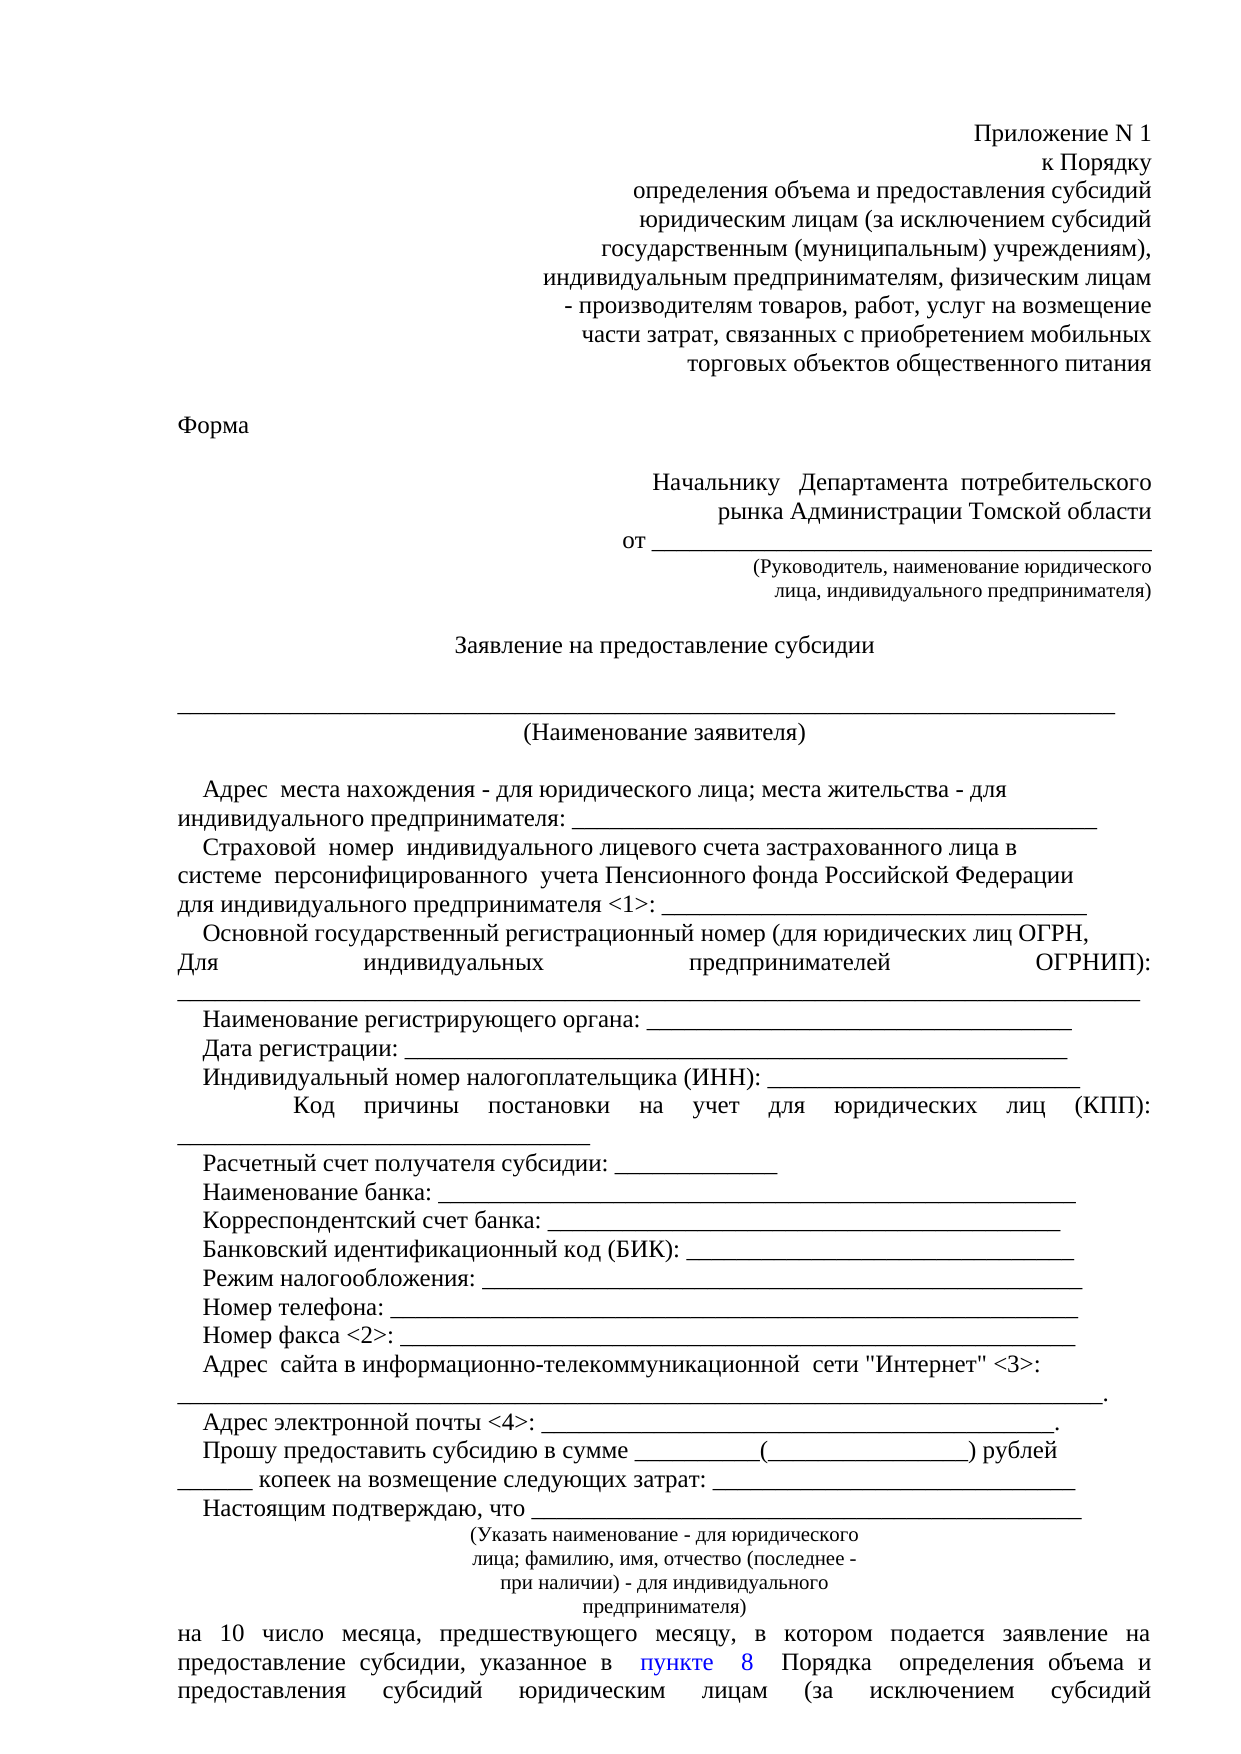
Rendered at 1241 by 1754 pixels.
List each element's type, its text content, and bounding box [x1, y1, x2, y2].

text Адрес сайта в информационно-телекоммуникационной сети "Интернет" <3>: [177, 1349, 1152, 1378]
text Режим налогообложения: ________________________________________________ [177, 1263, 1152, 1292]
text (Руководитель, наименование юридического [177, 554, 1152, 578]
text лица; фамилию, имя, отчество (последнее - [177, 1546, 1152, 1570]
text индивидуальным предпринимателям, физическим лицам [177, 262, 1152, 291]
text юридическим лицам (за исключением субсидий [177, 204, 1152, 233]
text Приложение N 1 [177, 118, 1152, 147]
text Номер телефона: _______________________________________________________ [177, 1292, 1152, 1321]
text от ________________________________________ [177, 525, 1152, 554]
text Заявление на предоставление субсидии [177, 631, 1152, 659]
text определения объема и предоставления субсидий [177, 176, 1152, 204]
text Наименование регистрирующего органа: __________________________________ [177, 1004, 1152, 1033]
text рынка Администрации Томской области [177, 496, 1152, 525]
text Код причины постановки на учет для юридических лиц (КПП): _________________________________ [177, 1091, 1152, 1148]
text при наличии) - для индивидуального [177, 1570, 1152, 1594]
text Корреспондентский счет банка: _________________________________________ [177, 1206, 1152, 1234]
text предпринимателя) [177, 1594, 1152, 1618]
text Номер факса <2>: ______________________________________________________ [177, 1321, 1152, 1349]
text для индивидуального предпринимателя <1>: __________________________________ [177, 889, 1152, 918]
text Прошу предоставить субсидию в сумме __________(________________) рублей [177, 1436, 1152, 1464]
text Страховой номер индивидуального лицевого счета застрахованного лица в [177, 832, 1152, 861]
text Дата регистрации: _____________________________________________________ [177, 1033, 1152, 1062]
text к Порядку [177, 147, 1152, 176]
text Банковский идентификационный код (БИК): _______________________________ [177, 1234, 1152, 1263]
text Адрес электронной почты <4>: _________________________________________. [177, 1407, 1152, 1436]
text Адрес места нахождения - для юридического лица; места жительства - для [177, 774, 1152, 803]
text - производителям товаров, работ, услуг на возмещение [177, 291, 1152, 319]
text Основной государственный регистрационный номер (для юридических лиц ОГРН, [177, 918, 1152, 947]
text Настоящим подтверждаю, что ____________________________________________ [177, 1493, 1152, 1522]
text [177, 1618, 1152, 1704]
text лица, индивидуального предпринимателя) [177, 578, 1152, 602]
text торговых объектов общественного питания [177, 348, 1152, 377]
text системе персонифицированного учета Пенсионного фонда Российской Федерации [177, 861, 1152, 889]
text (Наименование заявителя) [177, 717, 1152, 746]
text ___________________________________________________________________________ [177, 688, 1152, 717]
text индивидуального предпринимателя: __________________________________________ [177, 803, 1152, 832]
text Наименование банка: ___________________________________________________ [177, 1177, 1152, 1206]
text Начальнику Департамента потребительского [177, 467, 1152, 496]
text государственным (муниципальным) учреждениям), [177, 233, 1152, 262]
text Для индивидуальных предпринимателей ОГРНИП): _____________________________________________________________________________ [177, 947, 1152, 1004]
text части затрат, связанных с приобретением мобильных [177, 319, 1152, 348]
text Расчетный счет получателя субсидии: _____________ [177, 1148, 1152, 1177]
text Форма [177, 410, 1152, 439]
text __________________________________________________________________________. [177, 1378, 1152, 1407]
text (Указать наименование - для юридического [177, 1522, 1152, 1546]
text ______ копеек на возмещение следующих затрат: _____________________________ [177, 1464, 1152, 1493]
text Индивидуальный номер налогоплательщика (ИНН): _________________________ [177, 1062, 1152, 1091]
